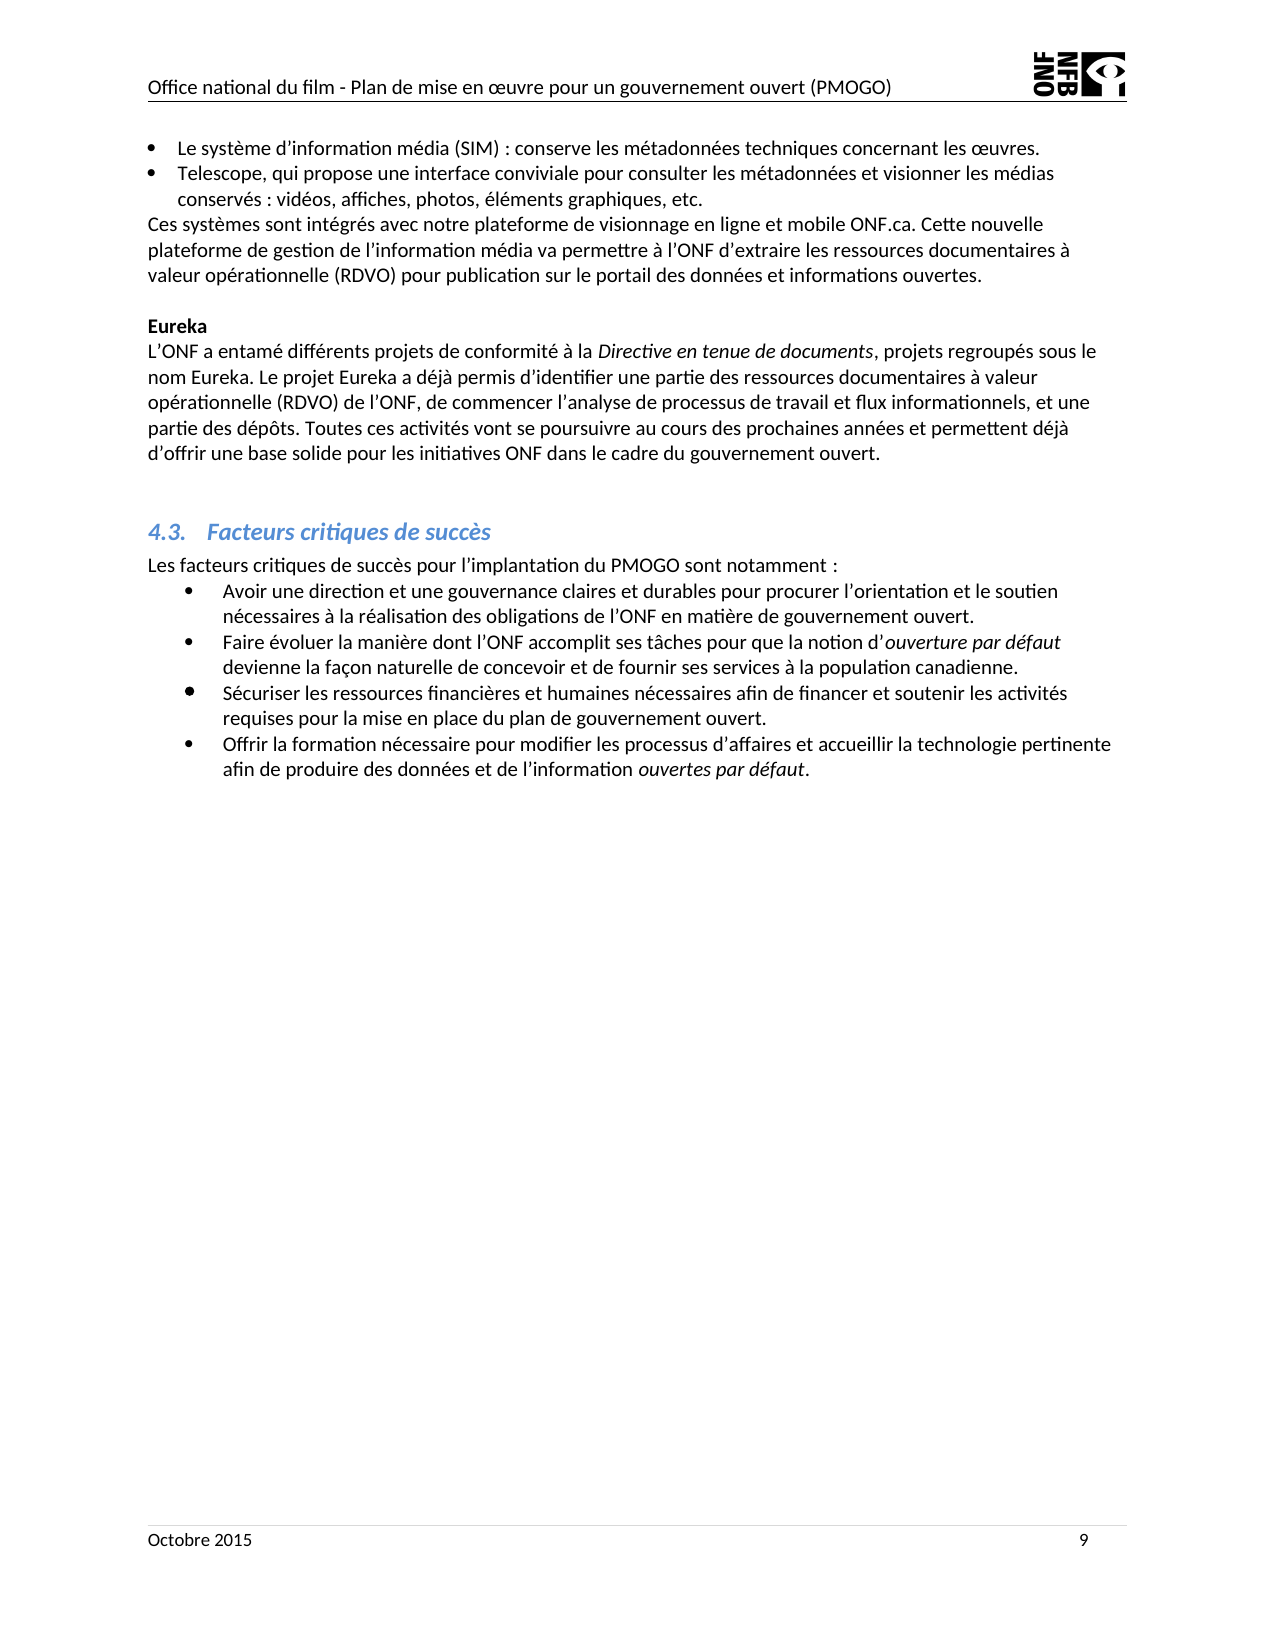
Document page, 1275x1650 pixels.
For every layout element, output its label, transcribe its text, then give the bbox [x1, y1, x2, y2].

text L’ONF a entamé différents projets de conformité à la Directive en tenue de documents, projets regroupés sous le nom Eureka. Le projet Eureka a déjà permis d’identifier une partie des ressources documentaires à valeur opérationnelle (RDVO) de l’ONF, de commencer l’analyse de processus de travail et flux informationnels, et une partie des dépôts. Toutes ces activités vont se poursuivre au cours des prochaines années et permettent déjà d’offrir une base solide pour les initiatives ONF dans le cadre du gouvernement ouvert. [148, 338, 1127, 466]
text Eureka [148, 313, 1127, 338]
list Offrir la formation nécessaire pour modifier les processus d’affaires et accueillir la technologie pertinente afin de produire des données et de l’information ouvertes par défaut. [185, 731, 1127, 782]
list Sécuriser les ressources financières et humaines nécessaires afin de financer et soutenir les activités requises pour la mise en place du plan de gouvernement ouvert. [185, 680, 1127, 731]
list Le système d’information média (SIM) : conserve les métadonnées techniques concernant les œuvres. [148, 135, 1127, 161]
picture [1033, 51, 1126, 97]
list Faire évoluer la manière dont l’ONF accomplit ses tâches pour que la notion d’ouverture par défaut devienne la façon naturelle de concevoir et de fournir ses services à la population canadienne. [185, 629, 1127, 680]
text Ces systèmes sont intégrés avec notre plateforme de visionnage en ligne et mobile ONF.ca. Cette nouvelle plateforme de gestion de l’information média va permettre à l’ONF d’extraire les ressources documentaires à valeur opérationnelle (RDVO) pour publication sur le portail des données et informations ouvertes. [148, 211, 1127, 288]
text Les facteurs critiques de succès pour l’implantation du PMOGO sont notamment : [148, 553, 1127, 578]
list Avoir une direction et une gouvernance claires et durables pour procurer l’orientation et le soutien nécessaires à la réalisation des obligations de l’ONF en matière de gouvernement ouvert. [185, 578, 1127, 629]
list Telescope, qui propose une interface conviviale pour consulter les métadonnées et visionner les médias conservés : vidéos, affiches, photos, éléments graphiques, etc. [148, 161, 1127, 211]
subtitle Facteurs critiques de succès [148, 516, 1127, 546]
